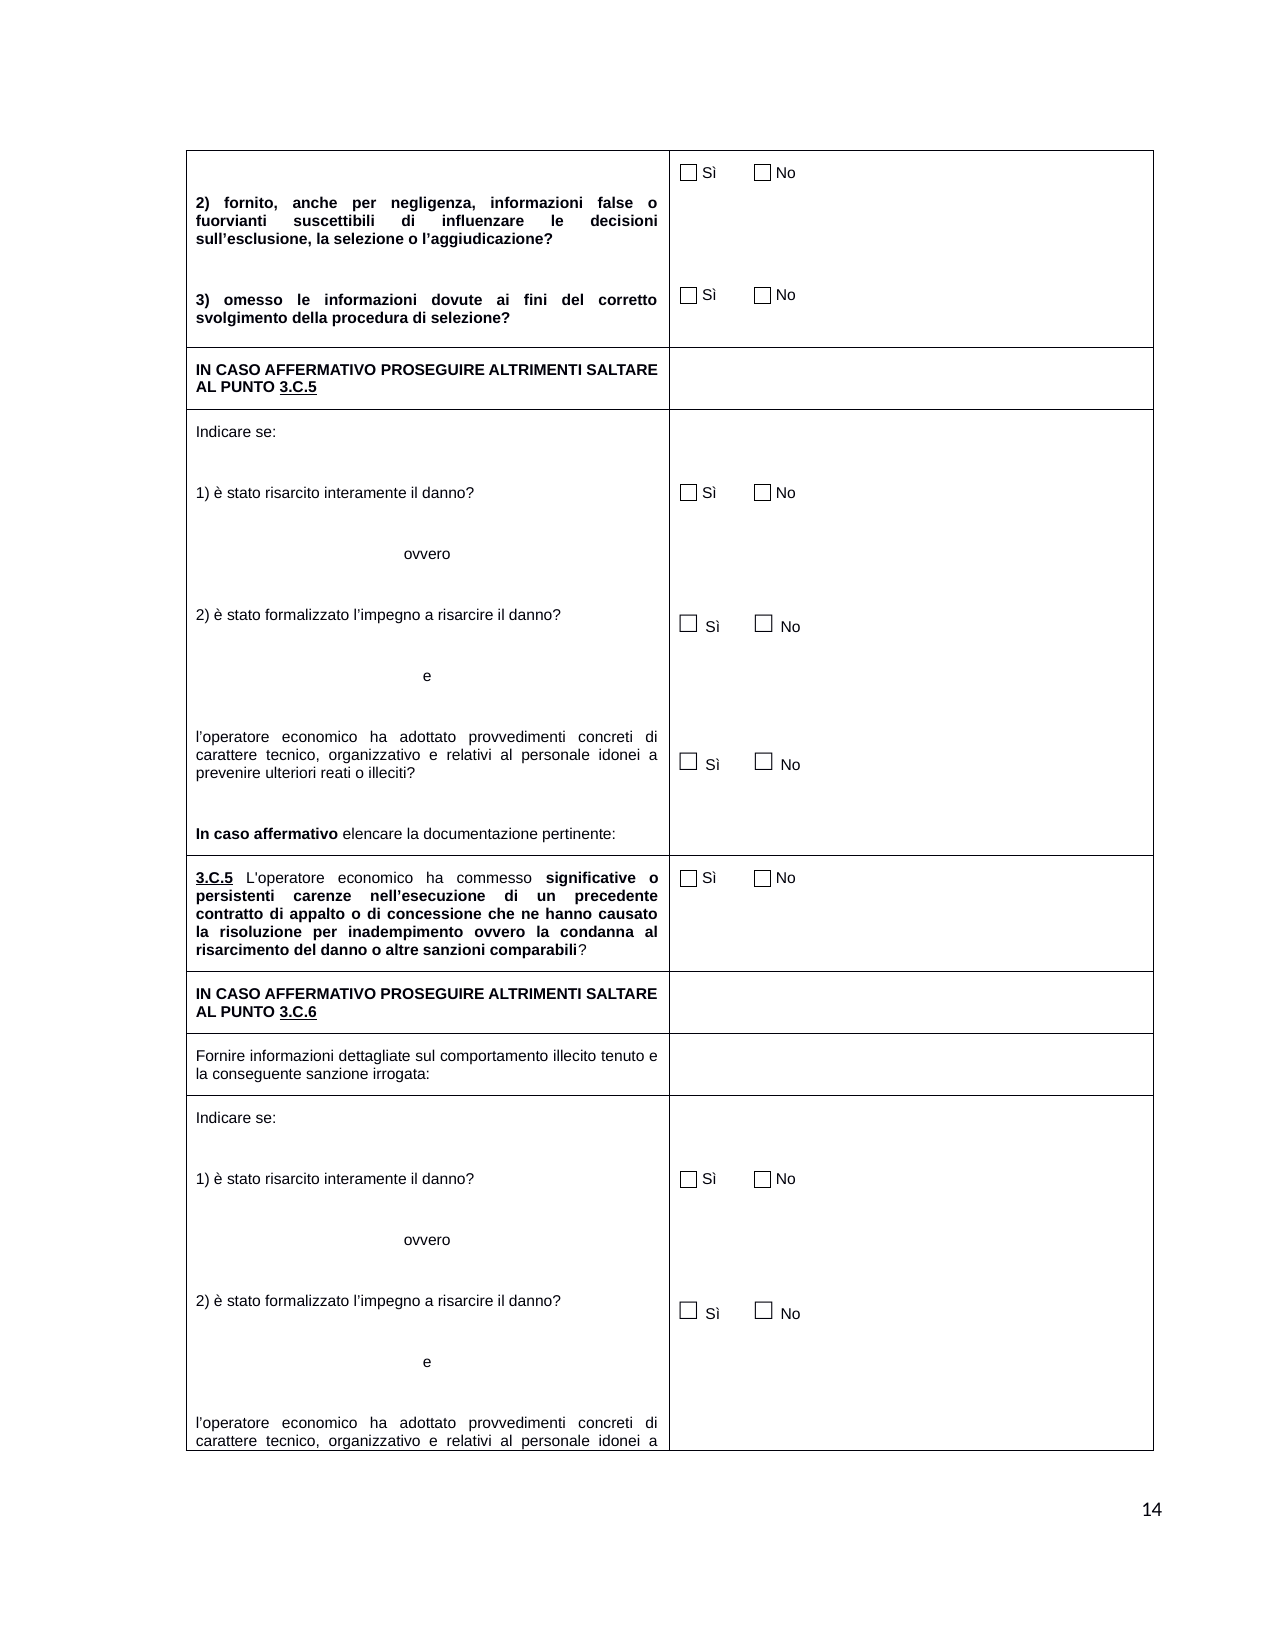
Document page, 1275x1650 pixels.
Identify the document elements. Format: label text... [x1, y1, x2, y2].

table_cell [187, 151, 669, 347]
table_cell Sì No □ Sì □ No □ Sì □ No [670, 410, 1153, 855]
table_cell Sì No [670, 856, 1153, 971]
table_cell IN CASO AFFERMATIVO PROSEGUIRE ALTRIMENTI SALTARE AL PUNTO 3.C.6 [187, 972, 669, 1033]
table_cell [670, 972, 1153, 1033]
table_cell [187, 1096, 669, 1450]
table_cell Sì No Sì No Sì No [670, 151, 1153, 347]
table_cell 3.C.5 L'operatore economico ha commesso significative o persistenti carenze nell’esecuzione di un precedente contratto di appalto o di concessione che ne hanno causato la risoluzione per inadempimento ovvero la condanna al risarcimento del danno o altre sanzioni comparabili? [187, 856, 669, 971]
table_cell [670, 1034, 1153, 1095]
table_cell [670, 348, 1153, 409]
table_cell IN CASO AFFERMATIVO PROSEGUIRE ALTRIMENTI SALTARE AL PUNTO 3.C.5 [187, 348, 669, 409]
table_cell Fornire informazioni dettagliate sul comportamento illecito tenuto e la conseguente sanzione irrogata: [187, 1034, 669, 1095]
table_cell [670, 1096, 1153, 1450]
